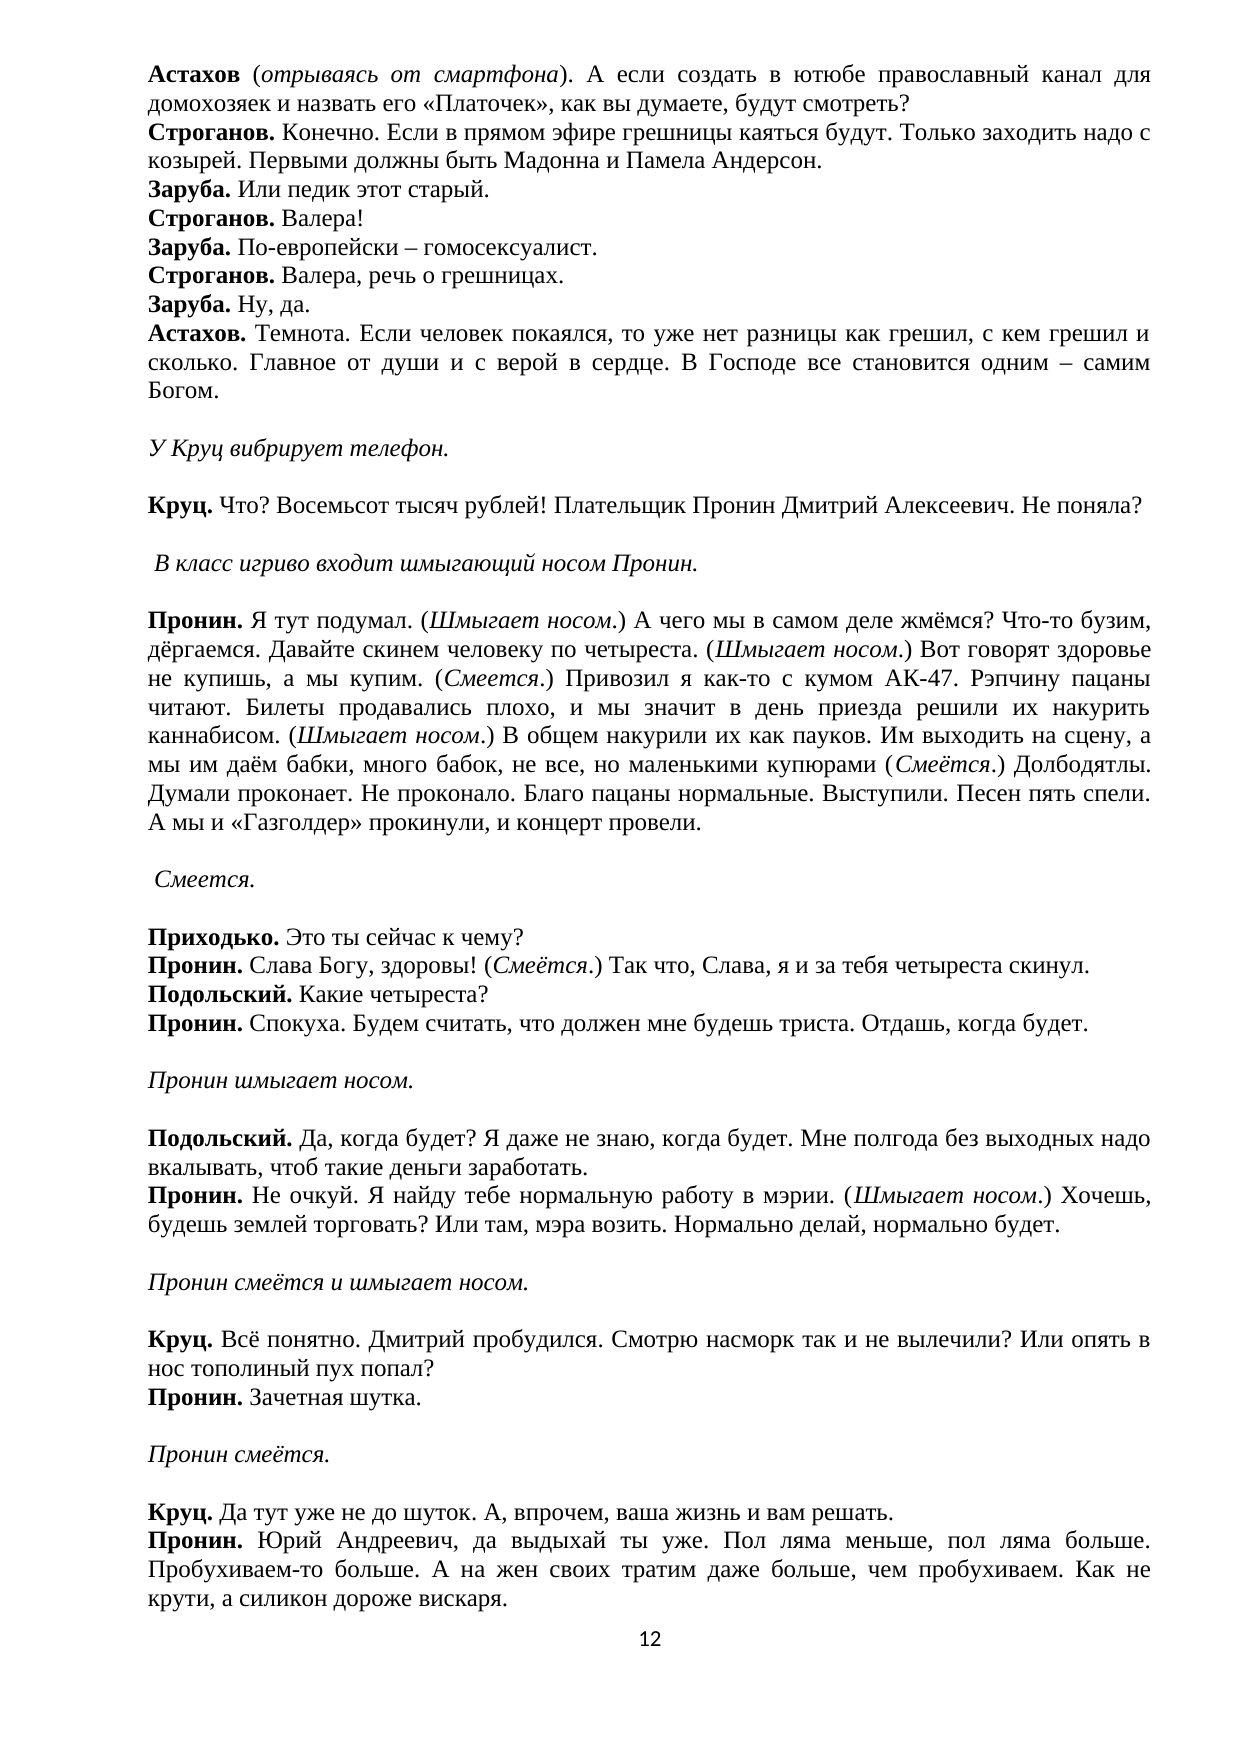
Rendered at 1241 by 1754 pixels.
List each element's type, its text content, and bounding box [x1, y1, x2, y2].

text Смеется. [148, 864, 1152, 893]
text Заруба. Или педик этот старый. [148, 174, 1152, 203]
text Строганов. Валера, речь о грешницах. [148, 260, 1152, 289]
text Астахов. Темнота. Если человек покаялся, то уже нет разницы как грешил, с кем грешил и сколько. Главное от души и с верой в сердце. В Господе все становится одним – самим Богом. [148, 318, 1152, 404]
text Пронин. Зачетная шутка. [148, 1382, 1152, 1410]
text Пронин шмыгает носом. [148, 1065, 1152, 1094]
text У Круц вибрирует телефон. [148, 433, 1152, 462]
text Круц. Всё понятно. Дмитрий пробудился. Смотрю насморк так и не вылечили? Или опять в нос тополиный пух попал? [148, 1324, 1152, 1382]
text Круц. Что? Восемьсот тысяч рублей! Плательщик Пронин Дмитрий Алексеевич. Не поняла? [148, 490, 1152, 519]
text Пронин. Не очкуй. Я найду тебе нормальную работу в мэрии. (Шмыгает носом.) Хочешь, будешь землей торговать? Или там, мэра возить. Нормально делай, нормально будет. [148, 1180, 1152, 1238]
text Заруба. Ну, да. [148, 289, 1152, 318]
text В класс игриво входит шмыгающий носом Пронин. [148, 548, 1152, 577]
text Пронин. Слава Богу, здоровы! (Смеётся.) Так что, Слава, я и за тебя четыреста скинул. [148, 950, 1152, 979]
text Пронин смеётся и шмыгает носом. [148, 1267, 1152, 1295]
text Строганов. Конечно. Если в прямом эфире грешницы каяться будут. Только заходить надо с козырей. Первыми должны быть Мадонна и Памела Андерсон. [148, 117, 1152, 174]
text Пронин. Юрий Андреевич, да выдыхай ты уже. Пол ляма меньше, пол ляма больше. Пробухиваем-то больше. А на жен своих тратим даже больше, чем пробухиваем. Как не крути, а силикон дороже вискаря. [148, 1525, 1152, 1612]
text Пронин смеётся. [148, 1439, 1152, 1468]
text Приходько. Это ты сейчас к чему? [148, 922, 1152, 950]
text Пронин. Я тут подумал. (Шмыгает носом.) А чего мы в самом деле жмёмся? Что-то бузим, дёргаемся. Давайте скинем человеку по четыреста. (Шмыгает носом.) Вот говорят здоровье не купишь, а мы купим. (Смеется.) Привозил я как-то с кумом АК-47. Рэпчину пацаны читают. Билеты продавались плохо, и мы значит в день приезда решили их накурить каннабисом. (Шмыгает носом.) В общем накурили их как пауков. Им выходить на сцену, а мы им даём бабки, много бабок, не все, но маленькими купюрами (Смеётся.) Долбодятлы. Думали проконает. Не проконало. Благо пацаны нормальные. Выступили. Песен пять спели. А мы и «Газголдер» прокинули, и концерт провели. [148, 605, 1152, 835]
text Заруба. По-европейски – гомосексуалист. [148, 232, 1152, 260]
text Круц. Да тут уже не до шуток. А, впрочем, ваша жизнь и вам решать. [148, 1497, 1152, 1525]
text Астахов (отрываясь от смартфона). А если создать в ютюбе православный канал для домохозяек и назвать его «Платочек», как вы думаете, будут смотреть? [148, 59, 1152, 117]
text Подольский. Какие четыреста? [148, 979, 1152, 1008]
text Пронин. Спокуха. Будем считать, что должен мне будешь триста. Отдашь, когда будет. [148, 1008, 1152, 1037]
text Строганов. Валера! [148, 203, 1152, 232]
text Подольский. Да, когда будет? Я даже не знаю, когда будет. Мне полгода без выходных надо вкалывать, чтоб такие деньги заработать. [148, 1123, 1152, 1180]
